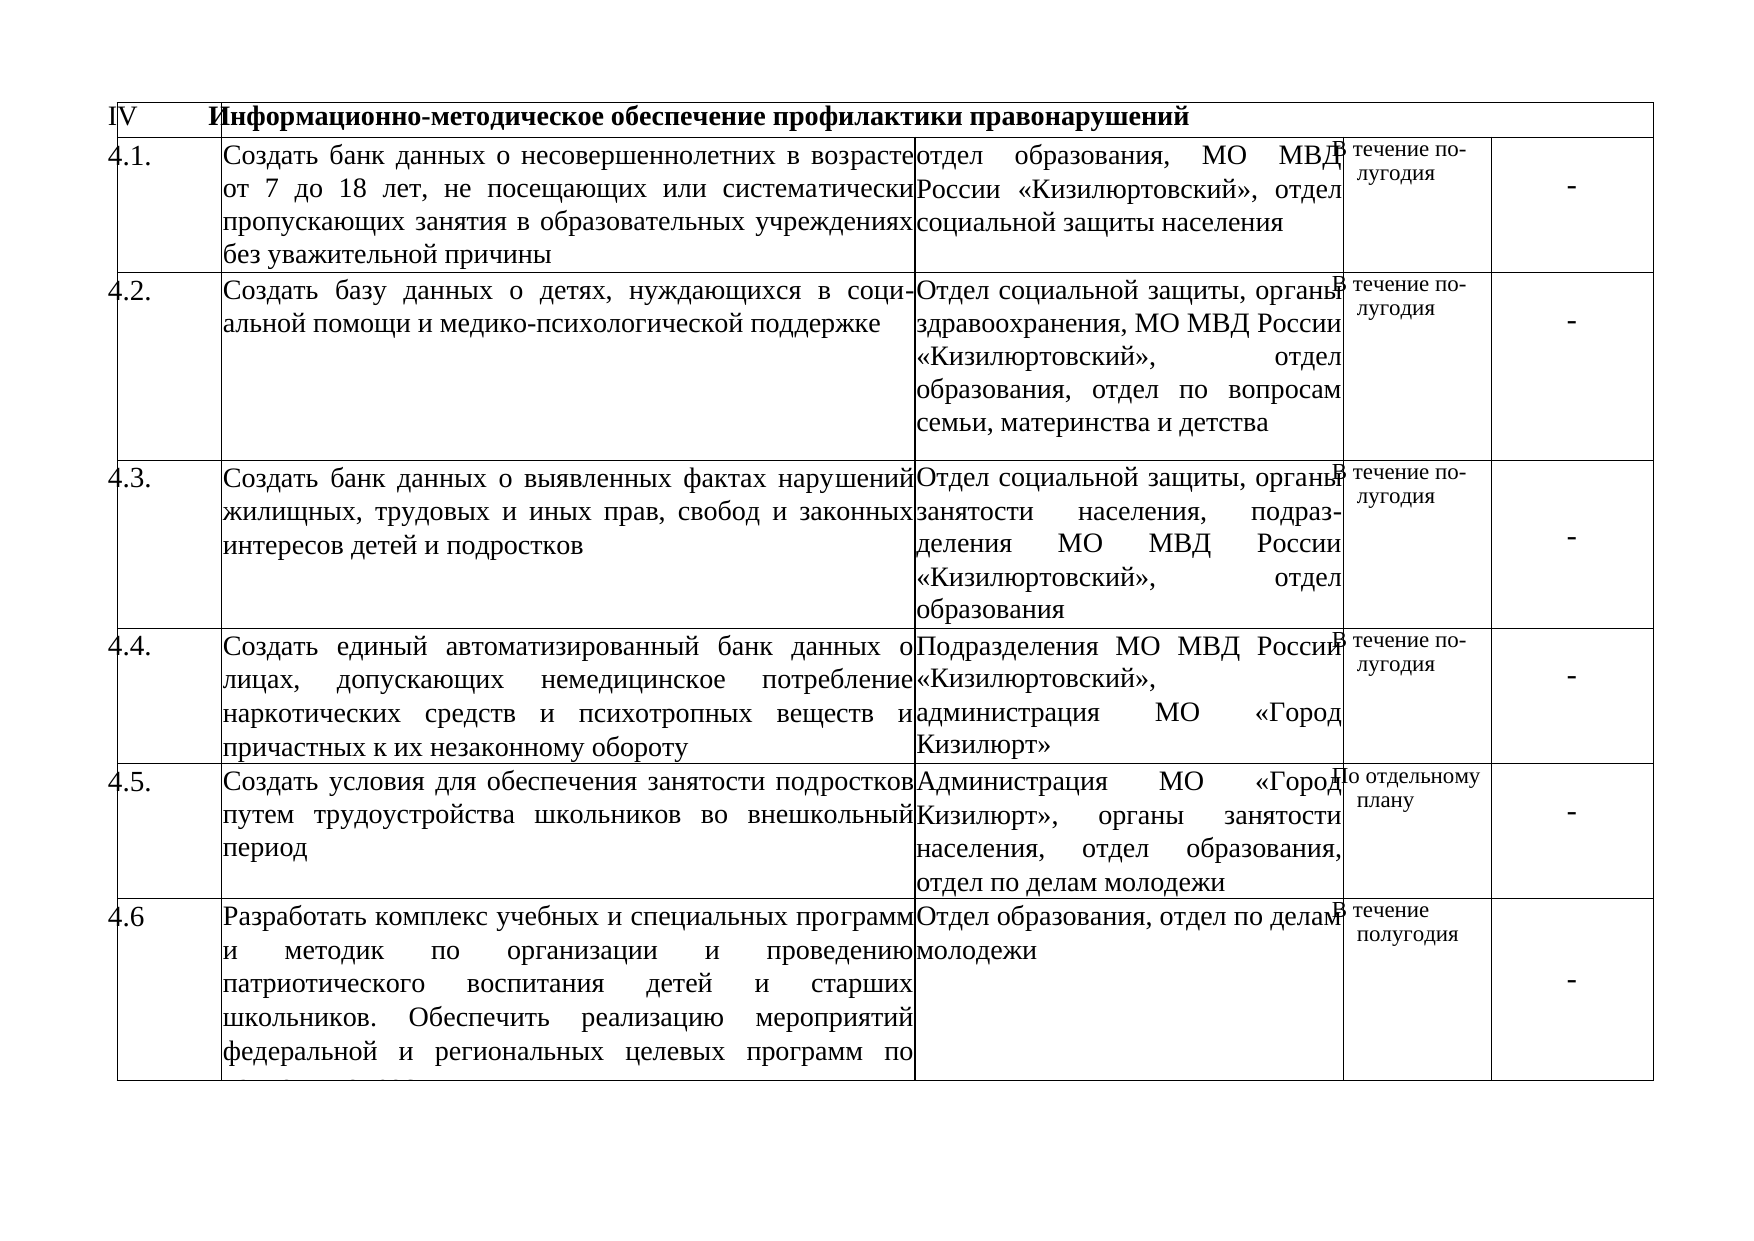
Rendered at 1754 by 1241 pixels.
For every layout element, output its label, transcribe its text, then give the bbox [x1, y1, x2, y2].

table_cell 4.6 [118, 899, 221, 1080]
table_cell 4.5. [118, 764, 221, 898]
table_cell Администрация МО «Город Кизилюрт», органы занятости населения, отдел образования, отдел по делам молодежи [916, 764, 1343, 898]
table_cell - [1492, 899, 1653, 1080]
table_cell Создать условия для обеспечения занятости подростков путем трудоустройства школьников во внешкольный период [222, 764, 914, 898]
table_cell Отдел социальной защиты, органы здравоохранения, МО МВД России «Кизилюртовский», отдел образования, отдел по вопросам семьи, материнства и детства [916, 273, 1343, 459]
table_cell Создать банк данных о несовершеннолетних в возрасте от 7 до 18 лет, не посещающих или систематически пропускающих занятия в образовательных учреждениях без уважительной причины [222, 138, 914, 272]
table_cell - [1492, 138, 1653, 272]
table_cell Разработать комплекс учебных и специальных программ и методик по организации и проведению патриотического воспитания детей и старших школьников. Обеспечить реализацию мероприятий федеральной и региональных целевых программ по данному вопросу. [222, 899, 914, 1080]
table_cell 4.4. [118, 629, 221, 763]
table_cell В течение полугодия [1344, 899, 1491, 1080]
table_cell - [1492, 629, 1653, 763]
table_cell Создать базу данных о детях, нуждающихся в социальной помощи и медико-психологической поддержке [222, 273, 914, 459]
table_cell Отдел образования, отдел по делам молодежи [916, 899, 1343, 1080]
table_cell - [1492, 461, 1653, 627]
table_cell Подразделения МО МВД России «Кизилюртовский», администрация МО «Город Кизилюрт» [916, 629, 1343, 763]
table_cell По отдельному плану [1344, 764, 1491, 898]
table_cell 4.2. [118, 273, 221, 459]
table_cell - [1492, 764, 1653, 898]
table_cell Создать единый автоматизированный банк данных о лицах, допускающих немедицинское потребление наркотических средств и психотропных веществ и причастных к их незаконному обороту [222, 629, 914, 763]
table_cell В течение полугодия [1344, 629, 1491, 763]
table_header IV [118, 103, 221, 137]
table_cell В течение полугодия [1344, 273, 1491, 459]
table_header Информационно-методическое обеспечение профилактики правонарушений [222, 103, 1653, 137]
table_cell Отдел социальной защиты, органы занятости населения, подразделения МО МВД России «Кизилюртовский», отдел образования [916, 461, 1343, 627]
table_cell Создать банк данных о выявленных фактах нарушений жилищных, трудовых и иных прав, свобод и законных интересов детей и подростков [222, 461, 914, 627]
table_cell 4.3. [118, 461, 221, 627]
table_cell отдел образования, МО МВД России «Кизилюртовский», отдел социальной защиты населения [916, 138, 1343, 272]
table_cell В течение полугодия [1344, 461, 1491, 627]
table_cell В течение полугодия [1344, 138, 1491, 272]
table_cell - [1492, 273, 1653, 459]
table_cell 4.1. [118, 138, 221, 272]
